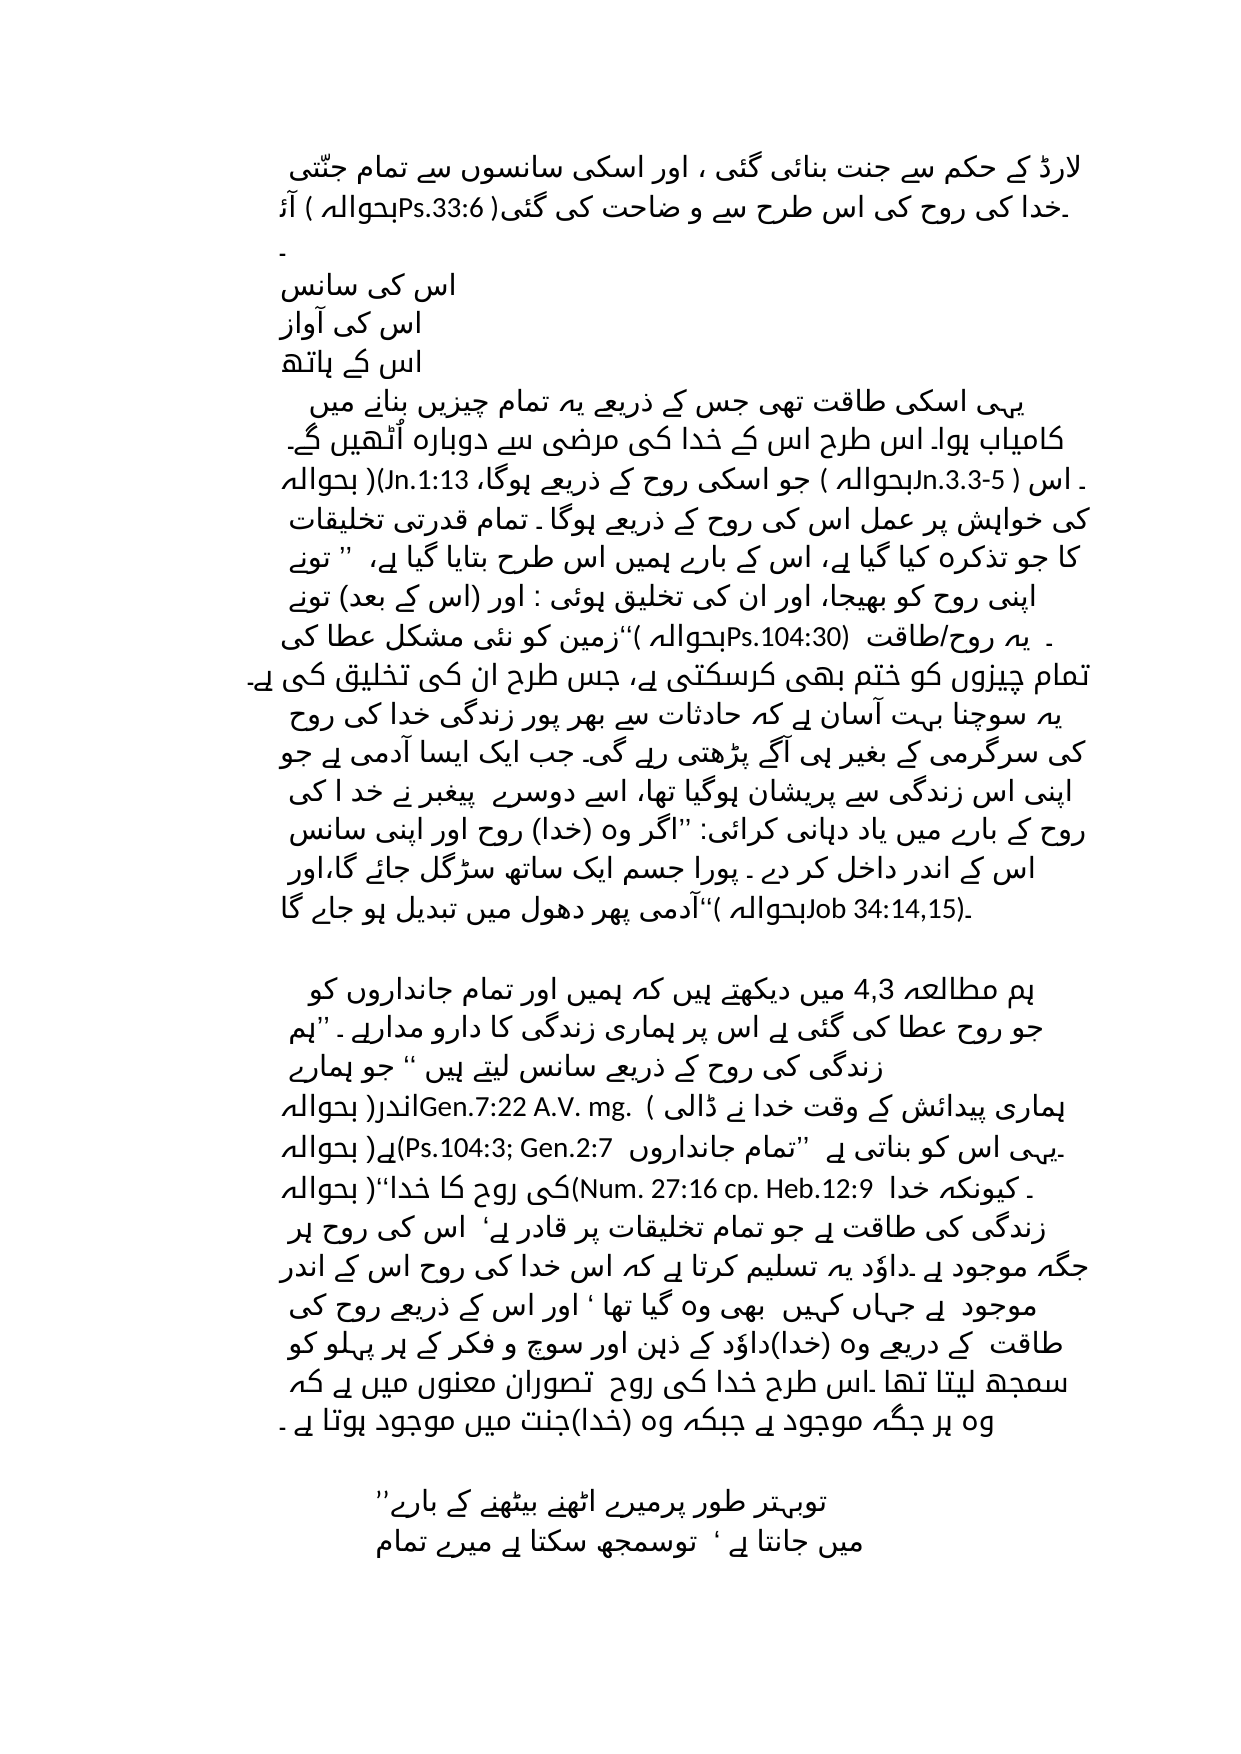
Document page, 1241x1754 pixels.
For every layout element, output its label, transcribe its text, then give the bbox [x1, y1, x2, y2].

list ہم مطالعہ 4,3 میں دیکھتے ہیں کہ ہمیں اور تمام جانداروں کو جو روح عطا کی گئی ہے اس پر ہماری زندگی کا دارو مدارہے ۔ ’’ہم زندگی کی روح کے ذریعے سانس لیتے ہیں ‘‘ جو ہمارے اندر( بحوالہGen.7:22 A.V. mg. (ہماری پیدائش کے وقت خدا نے ڈالی ہے( بحوالہ(Ps.104:3; Gen.2:7 ۔یہی اس کو بناتی ہے ’’تمام جانداروں کی روح کا خدا‘‘( بحوالہ(Num. 27:16 cp. Heb.12:9 ۔ کیونکہ خدا زندگی کی طاقت ہے جو تمام تخلیقات پر قادر ہے‘ اس کی روح ہر جگہ موجود ہے ۔داوٗد یہ تسلیم کرتا ہے کہ اس خدا کی روح اس کے اندر موجود ہے جہاں کہیں بھی وہ گیا تھا ‘ اور اس کے ذریعے روح کی طاقت کے دریعے وہ (خدا)داوٗد کے ذہن اور سوچ و فکر کے ہر پہلو کو سمجھ لیتا تھا ۔اس طرح خدا کی روح تصوران معنوں میں ہے کہ وہ ہر جگہ موجود ہے جبکہ وہ (خدا)جنت میں موجود ہوتا ہے ۔ [280, 972, 1090, 1437]
list یہی اسکی طاقت تھی جس کے ذریعے یہ تمام چیزیں بنانے میں کامیاب ہوا۔ اس طرح اس کے خدا کی مرضی سے دوبارہ اُٹھیں گے۔ ( بحوالہ(Jn.1:13 ،جو اسکی روح کے ذریعے ہوگا ( بحوالہJn.3.3-5 ) ۔ اس کی خواہش پر عمل اس کی روح کے ذریعے ہوگا ۔ تمام قدرتی تخلیقات کا جو تذکرہ کیا گیا ہے، اس کے بارے ہمیں اس طرح بتایا گیا ہے، ’’ تونے اپنی روح کو بھیجا، اور ان کی تخلیق ہوئی : اور (اس کے بعد) تونے زمین کو نئی مشکل عطا کی‘‘( بحوالہPs.104:30) ۔ یہ روح/طاقت تمام چیزوں کو ختم بھی کرسکتی ہے، جس طرح ان کی تخلیق کی ہے۔ یہ سوچنا بہت آسان ہے کہ حادثات سے بھر پور زندگی خدا کی روح کی سرگرمی کے بغیر ہی آگے پڑھتی رہے گی۔ جب ایک ایسا آدمی ہے جو اپنی اس زندگی سے پریشان ہوگیا تھا، اسے دوسرے پیغبر نے خد ا کی روح کے بارے میں یاد دہانی کرائی: ’’اگر وہ (خدا) روح اور اپنی سانس اس کے اندر داخل کر دے ۔ پورا جسم ایک ساتھ سڑگل جائے گا،اور آدمی پھر دھول میں تبدیل ہو جاے گا‘‘( بحوالہJob 34:14,15)۔ [280, 384, 1090, 925]
list اس کی آواز [280, 307, 1090, 340]
list ’’توبہتر طور پرمیرے اٹھنے بیٹھنے کے بارے [280, 1483, 1090, 1518]
list اس کی سانس [280, 268, 1090, 302]
list اس کے ہاتھ [280, 345, 1090, 379]
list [280, 150, 1090, 263]
list میں جانتا ہے ‘ توسمجھ سکتا ہے میرے تمام [280, 1523, 1090, 1557]
